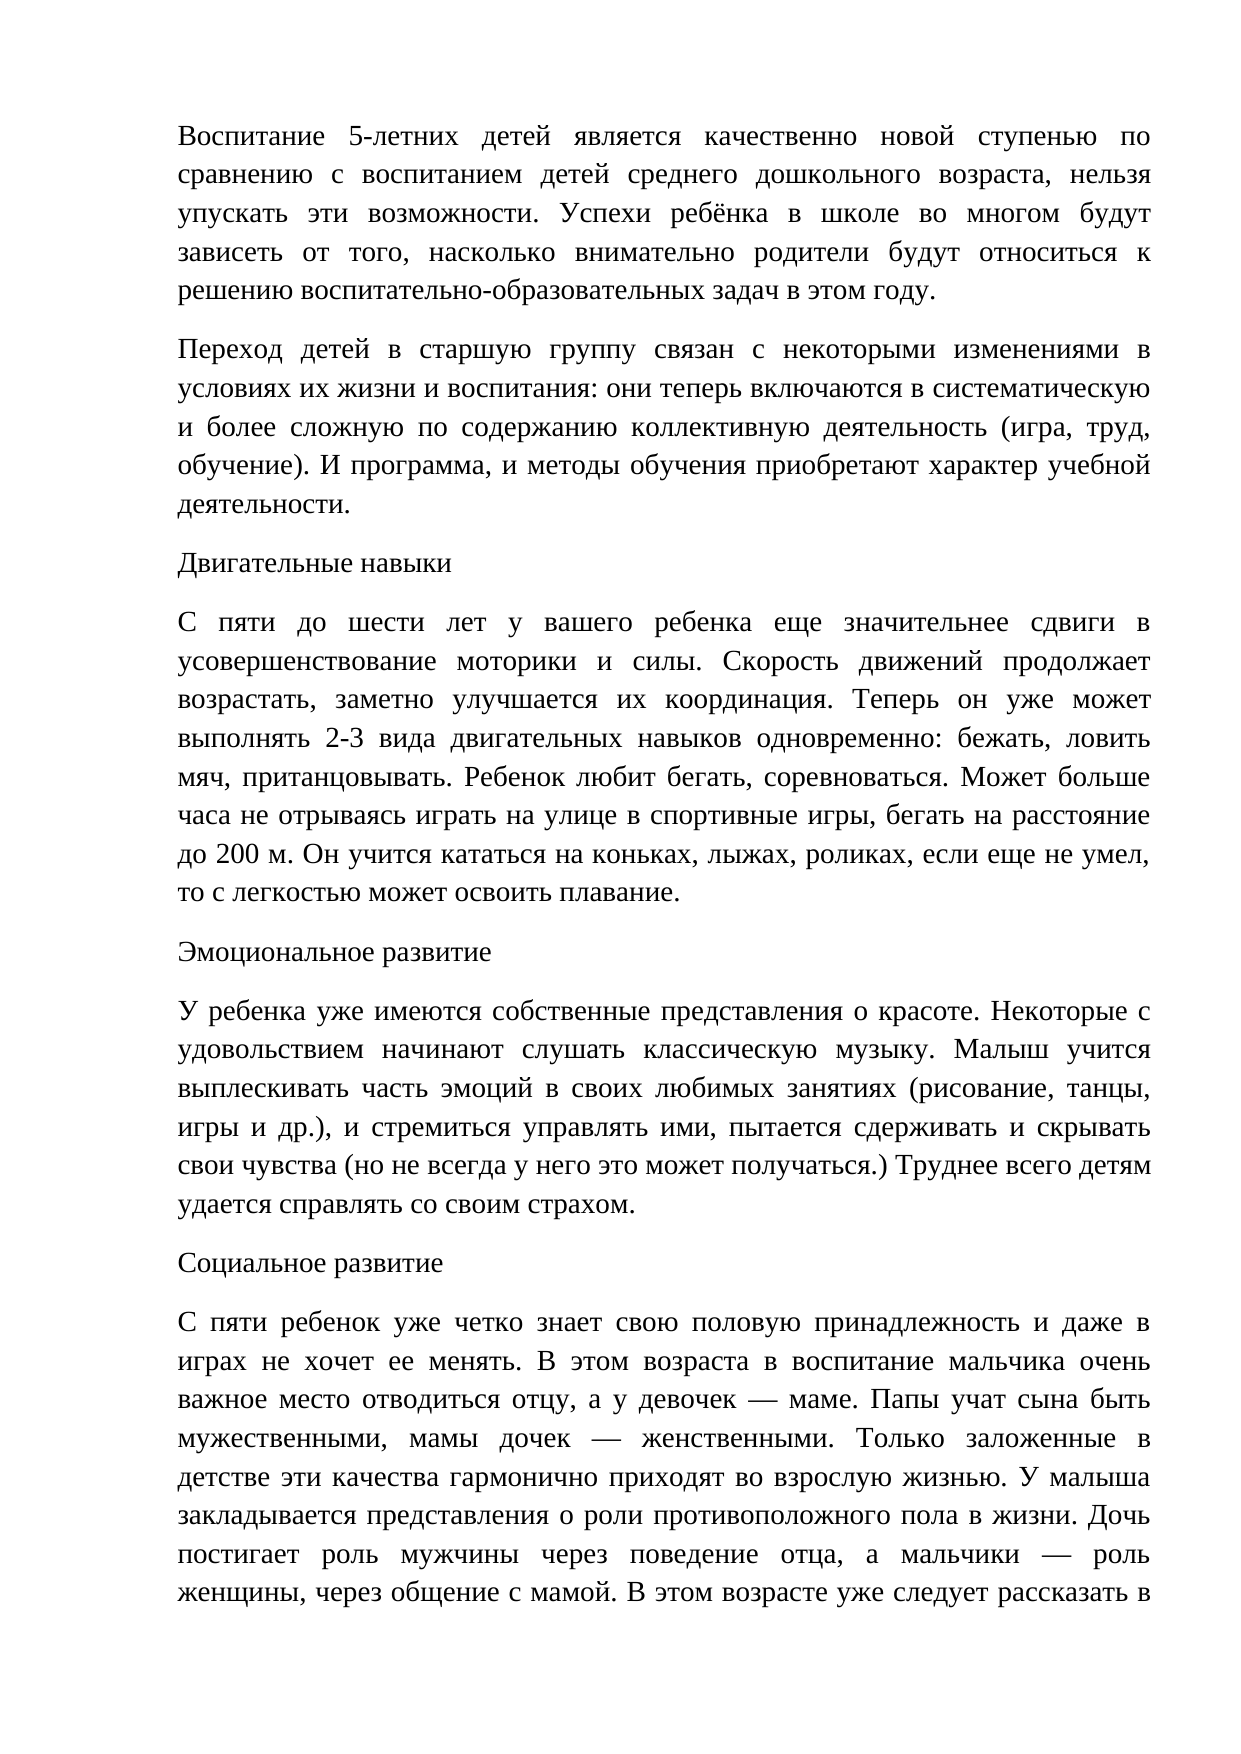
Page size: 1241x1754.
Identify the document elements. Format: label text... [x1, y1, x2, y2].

text Двигательные навыки [177, 545, 1152, 579]
text Эмоциональное развитие [177, 934, 1152, 967]
text С пяти до шести лет у вашего ребенка еще значительнее сдвиги в усовершенствование моторики и силы. Скорость движений продолжает возрастать, заметно улучшается их координация. Теперь он уже может выполнять 2-3 вида двигательных навыков одновременно: бежать, ловить мяч, пританцовывать. Ребенок любит бегать, соревноваться. Может больше часа не отрываясь играть на улице в спортивные игры, бегать на расстояние до 200 м. Он учится кататься на коньках, лыжах, роликах, если еще не умел, то с легкостью может освоить плавание. [177, 604, 1152, 908]
text У ребенка уже имеются собственные представления о красоте. Некоторые с удовольствием начинают слушать классическую музыку. Малыш учится выплескивать часть эмоций в своих любимых занятиях (рисование, танцы, игры и др.), и стремиться управлять ими, пытается сдерживать и скрывать свои чувства (но не всегда у него это может получаться.) Труднее всего детям удается справлять со своим страхом. [177, 993, 1152, 1219]
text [177, 1304, 1152, 1608]
text Социальное развитие [177, 1245, 1152, 1279]
text Переход детей в старшую группу связан с некоторыми изменениями в условиях их жизни и воспитания: они теперь включаются в систематическую и более сложную по содержанию коллективную деятельность (игра, труд, обучение). И программа, и методы обучения приобретают характер учебной деятельности. [177, 332, 1152, 519]
text Воспитание 5-летних детей является качественно новой ступенью по сравнению с воспитанием детей среднего дошкольного возраста, нельзя упускать эти возможности. Успехи ребёнка в школе во многом будут зависеть от того, насколько внимательно родители будут относиться к решению воспитательно-образовательных задач в этом году. [177, 118, 1152, 306]
